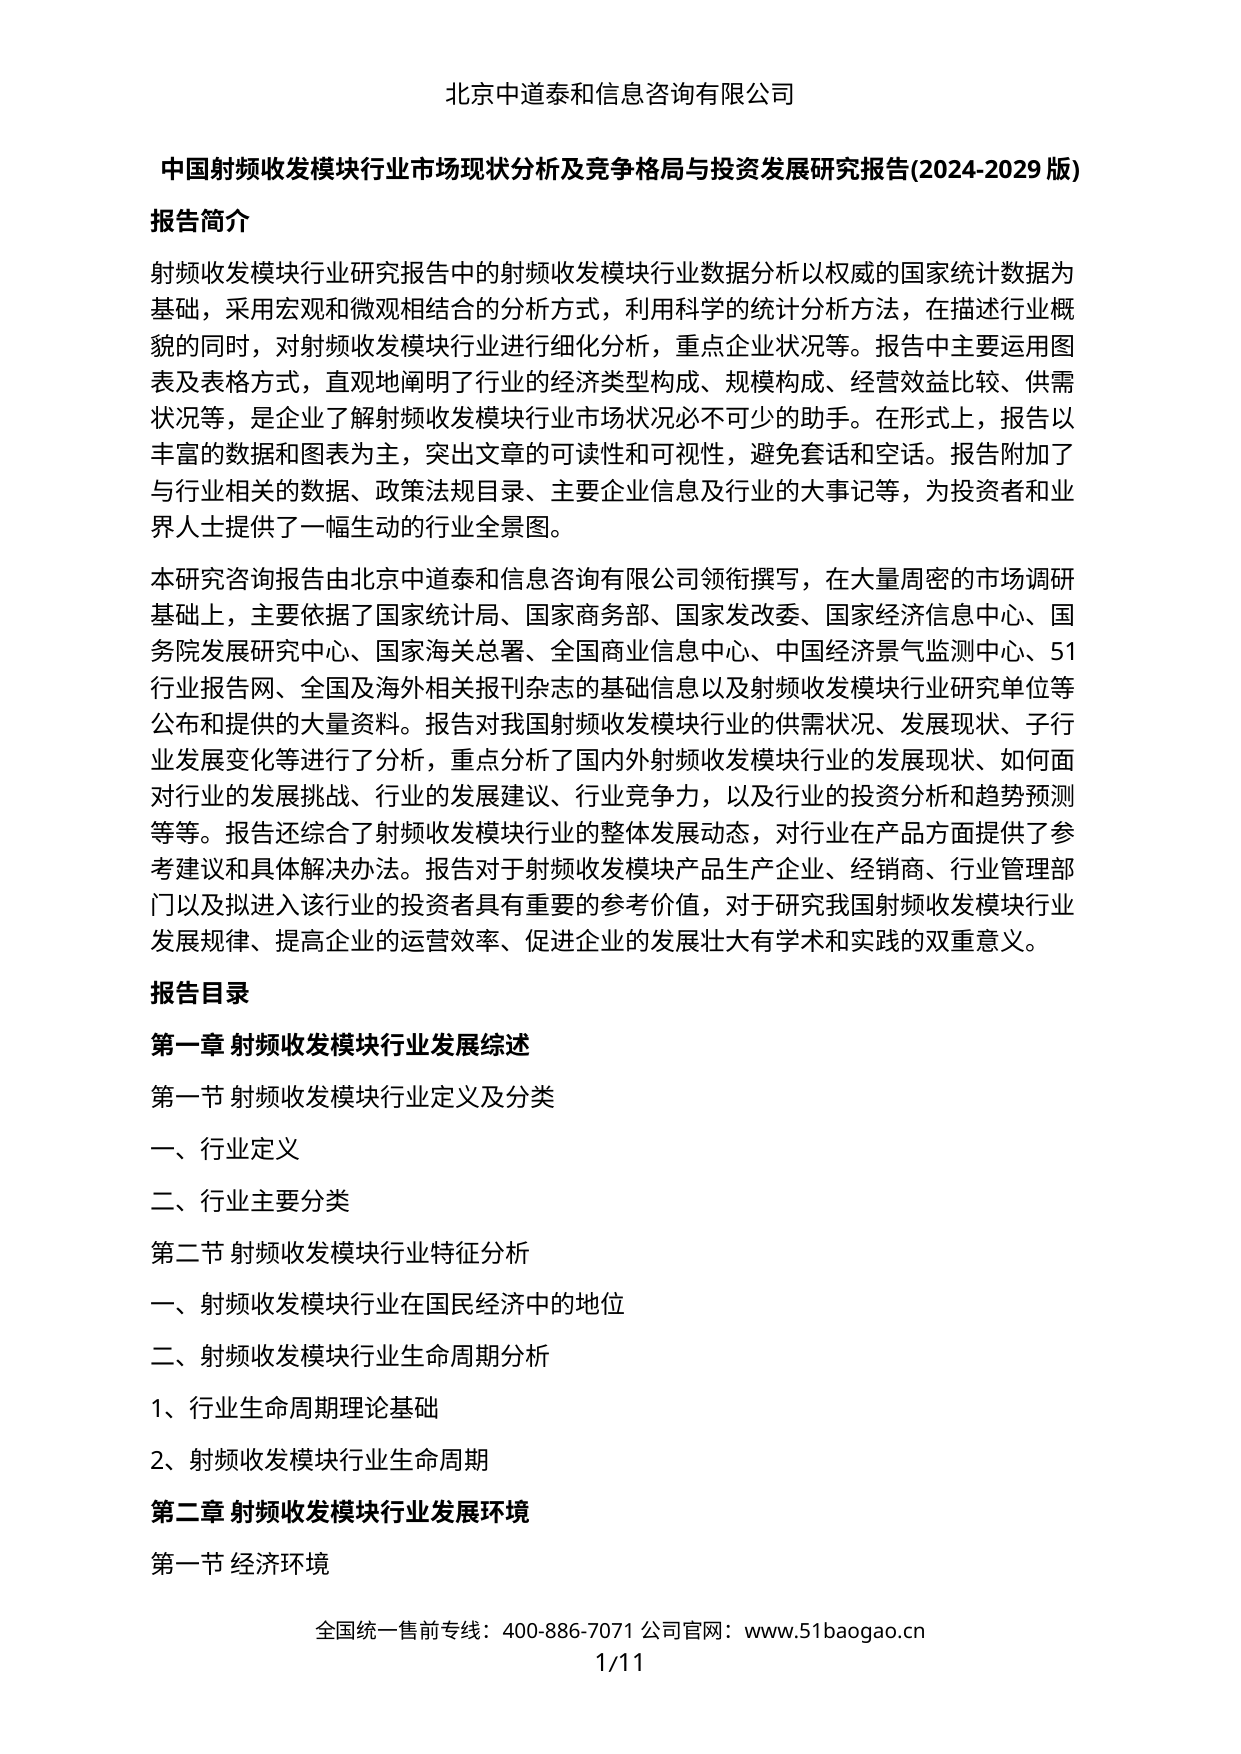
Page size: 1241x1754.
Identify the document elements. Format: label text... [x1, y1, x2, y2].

text 一、行业定义 [150, 1129, 1090, 1166]
text 本研究咨询报告由北京中道泰和信息咨询有限公司领衔撰写，在大量周密的市场调研基础上，主要依据了国家统计局、国家商务部、国家发改委、国家经济信息中心、国务院发展研究中心、国家海关总署、全国商业信息中心、中国经济景气监测中心、51行业报告网、全国及海外相关报刊杂志的基础信息以及射频收发模块行业研究单位等公布和提供的大量资料。报告对我国射频收发模块行业的供需状况、发展现状、子行业发展变化等进行了分析，重点分析了国内外射频收发模块行业的发展现状、如何面对行业的发展挑战、行业的发展建议、行业竞争力，以及行业的投资分析和趋势预测等等。报告还综合了射频收发模块行业的整体发展动态，对行业在产品方面提供了参考建议和具体解决办法。报告对于射频收发模块产品生产企业、经销商、行业管理部门以及拟进入该行业的投资者具有重要的参考价值，对于研究我国射频收发模块行业发展规律、提高企业的运营效率、促进企业的发展壮大有学术和实践的双重意义。 [150, 559, 1090, 958]
text 2、射频收发模块行业生命周期 [150, 1441, 1090, 1477]
text 射频收发模块行业研究报告中的射频收发模块行业数据分析以权威的国家统计数据为基础，采用宏观和微观相结合的分析方式，利用科学的统计分析方法，在描述行业概貌的同时，对射频收发模块行业进行细化分析，重点企业状况等。报告中主要运用图表及表格方式，直观地阐明了行业的经济类型构成、规模构成、经营效益比较、供需状况等，是企业了解射频收发模块行业市场状况必不可少的助手。在形式上，报告以丰富的数据和图表为主，突出文章的可读性和可视性，避免套话和空话。报告附加了与行业相关的数据、政策法规目录、主要企业信息及行业的大事记等，为投资者和业界人士提供了一幅生动的行业全景图。 [150, 254, 1090, 544]
text 第一节 射频收发模块行业定义及分类 [150, 1077, 1090, 1114]
text 中国射频收发模块行业市场现状分析及竞争格局与投资发展研究报告(2024-2029版) [150, 150, 1090, 186]
text 1、行业生命周期理论基础 [150, 1389, 1090, 1425]
text 报告简介 [150, 202, 1090, 238]
text 第二章 射频收发模块行业发展环境 [150, 1492, 1090, 1529]
text 第一章 射频收发模块行业发展综述 [150, 1026, 1090, 1062]
text 一、射频收发模块行业在国民经济中的地位 [150, 1285, 1090, 1321]
text 第二节 射频收发模块行业特征分析 [150, 1233, 1090, 1269]
text 报告目录 [150, 974, 1090, 1010]
text 二、行业主要分类 [150, 1181, 1090, 1217]
text 二、射频收发模块行业生命周期分析 [150, 1337, 1090, 1373]
text 第一节 经济环境 [150, 1544, 1090, 1581]
